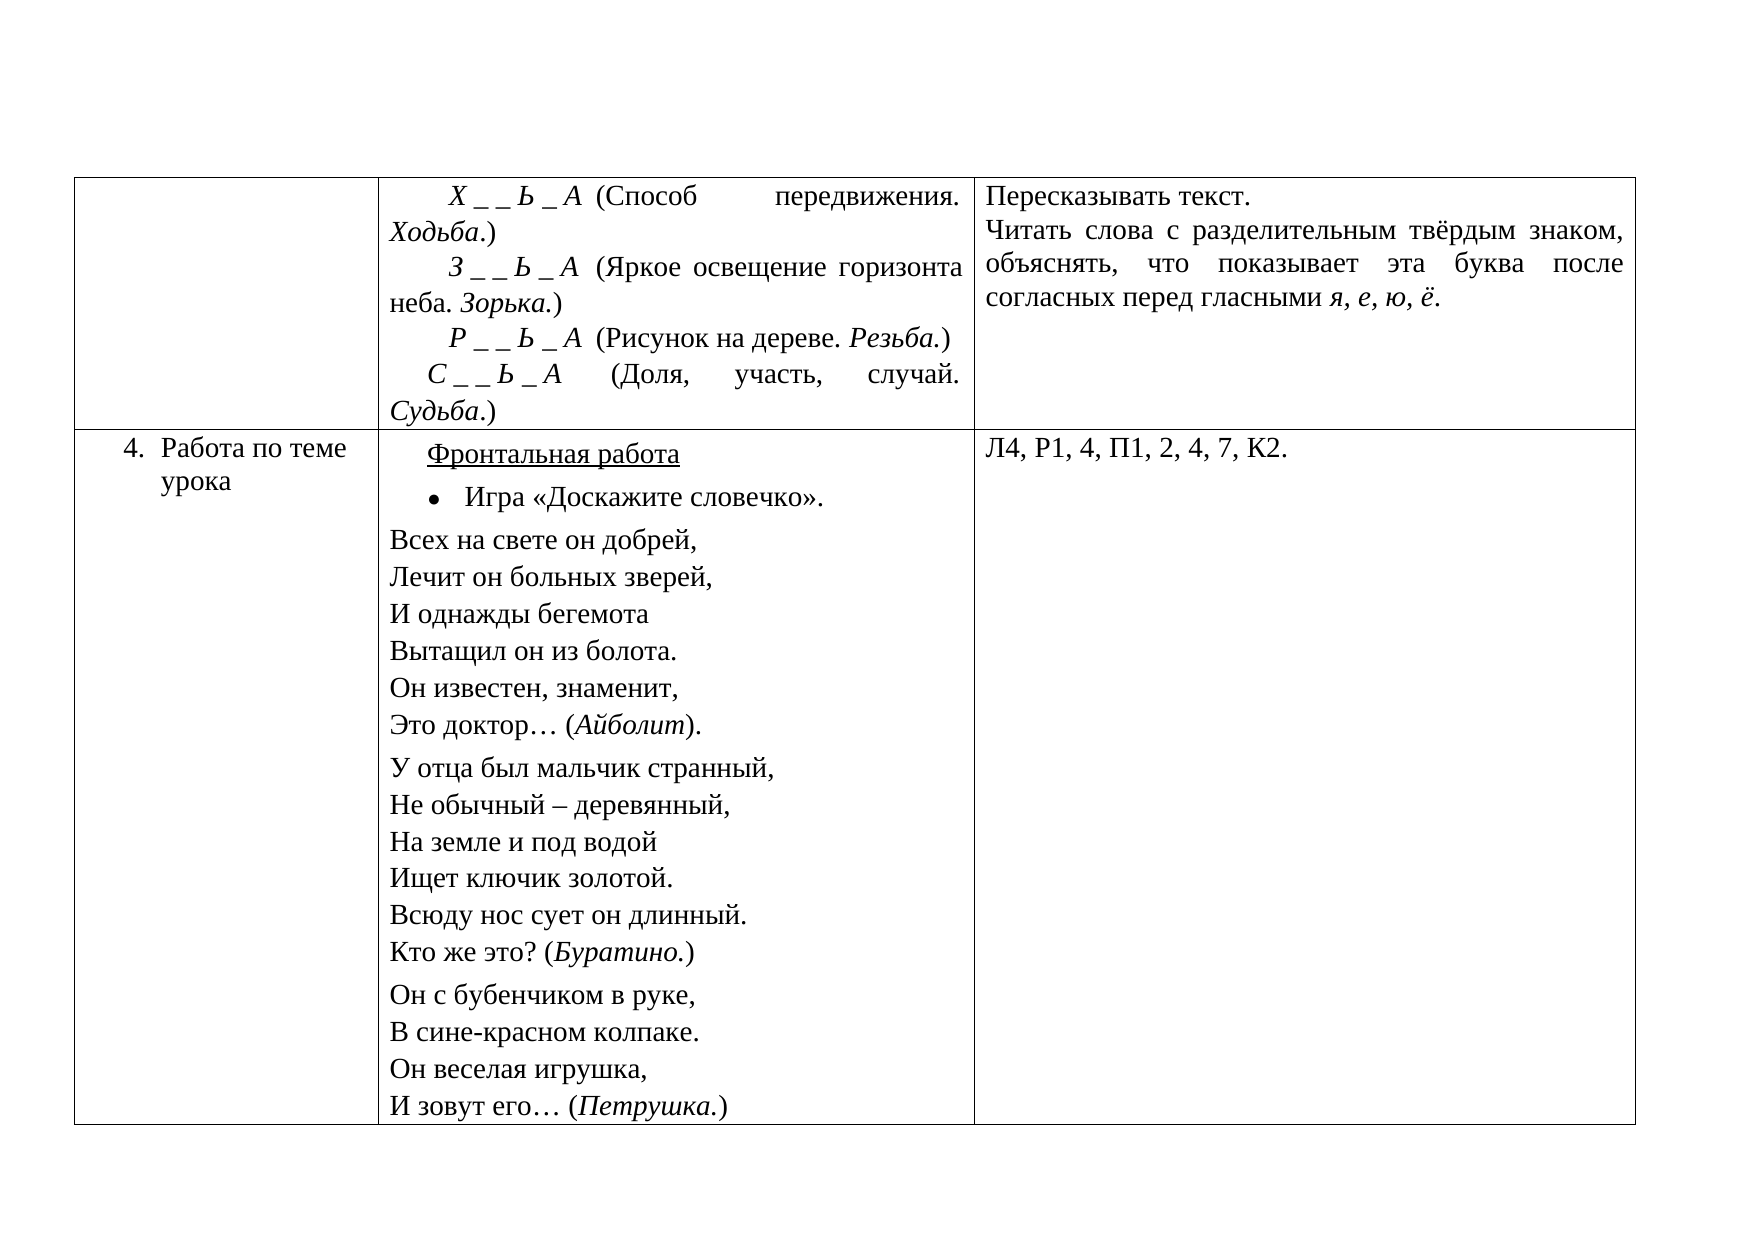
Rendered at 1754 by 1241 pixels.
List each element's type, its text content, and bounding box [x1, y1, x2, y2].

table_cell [975, 178, 1635, 429]
table_cell Фронтальная работа Игра «Доскажите словечко». Всех на свете он добрей, Лечит он больных зверей, И однажды бегемота Вытащил он из болота. Он известен, знаменит, Это доктор… (Айболит). У отца был мальчик странный, Не обычный – деревянный, На земле и под водой Ищет ключик золотой. Всюду нос сует он длинный. Кто же это? (Буратино.) Он с бубенчиком в руке, В сине-красном колпаке. Он веселая игрушка, И зовут его… (Петрушка.) [379, 430, 974, 1124]
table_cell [75, 178, 378, 429]
table_cell Работа по теме урока [75, 430, 378, 1124]
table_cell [379, 178, 974, 429]
table_cell Л4, Р1, 4, П1, 2, 4, 7, К2. [975, 430, 1635, 1124]
